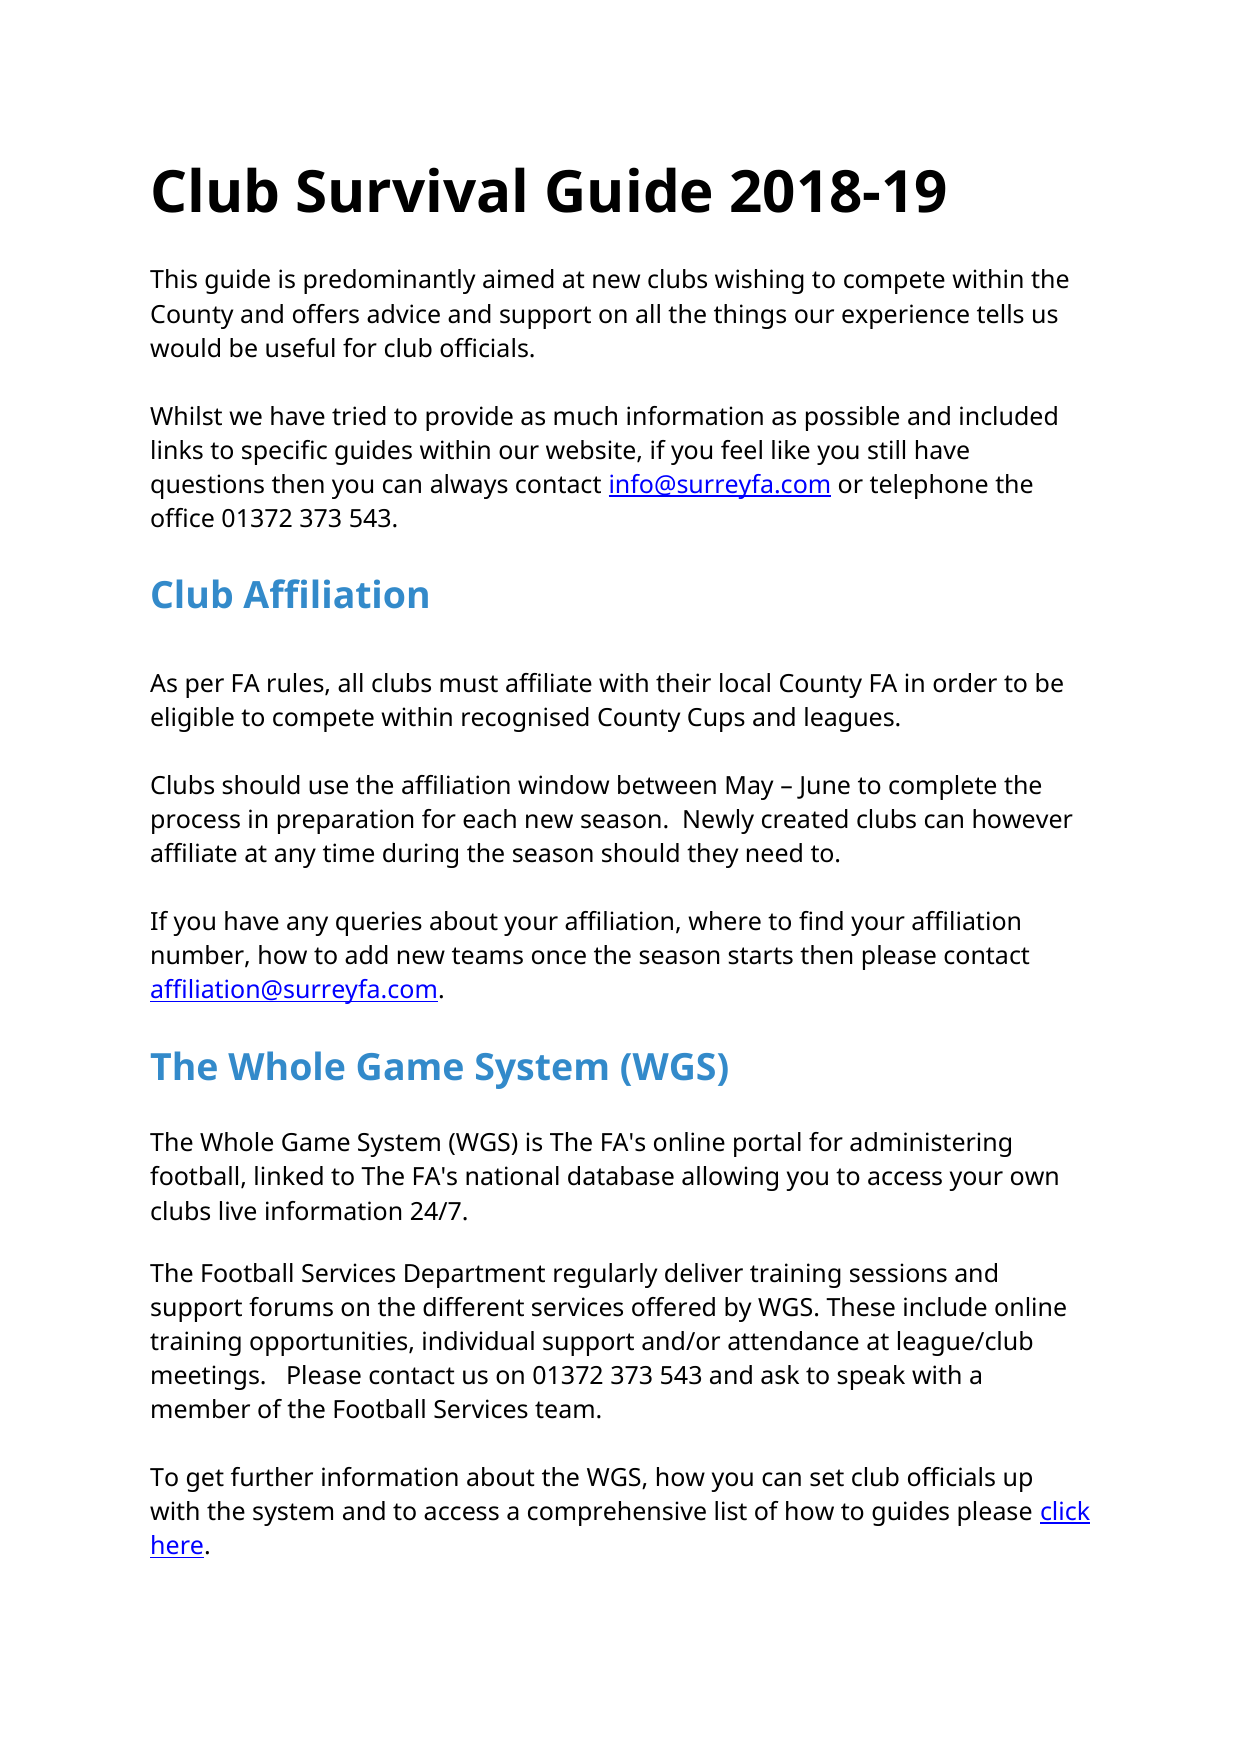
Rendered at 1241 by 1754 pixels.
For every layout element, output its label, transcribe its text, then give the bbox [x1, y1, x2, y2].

text Club Affiliation [150, 569, 1090, 620]
text The Whole Game System (WGS) [150, 1040, 1090, 1091]
text Clubs should use the affiliation window between May – June to complete the process in preparation for each new season. Newly created clubs can however affiliate at any time during the season should they need to. [150, 733, 1090, 869]
text If you have any queries about your affiliation, where to find your affiliation number, how to add new teams once the season starts then please contact affiliation@surreyfa.com. [150, 904, 1090, 1006]
text The Whole Game System (WGS) is The FA's online portal for administering football, linked to The FA's national database allowing you to access your own clubs live information 24/7. [150, 1091, 1090, 1255]
text Club Survival Guide 2018-19 [150, 150, 1090, 229]
text This guide is predominantly aimed at new clubs wishing to compete within the County and offers advice and support on all the things our experience tells us would be useful for club officials. [150, 262, 1090, 364]
text The Football Services Department regularly deliver training sessions and support forums on the different services offered by WGS. These include online training opportunities, individual support and/or attendance at league/club meetings. Please contact us on 01372 373 543 and ask to speak with a member of the Football Services team. To get further information about the WGS, how you can set club officials up with the system and to access a comprehensive list of how to guides please click here. [150, 1255, 1090, 1562]
text Whilst we have tried to provide as much information as possible and included links to specific guides within our website, if you feel like you still have questions then you can always contact info@surreyfa.com or telephone the office 01372 373 543. [150, 398, 1090, 535]
text As per FA rules, all clubs must affiliate with their local County FA in order to be eligible to compete within recognised County Cups and leagues. [150, 665, 1090, 733]
